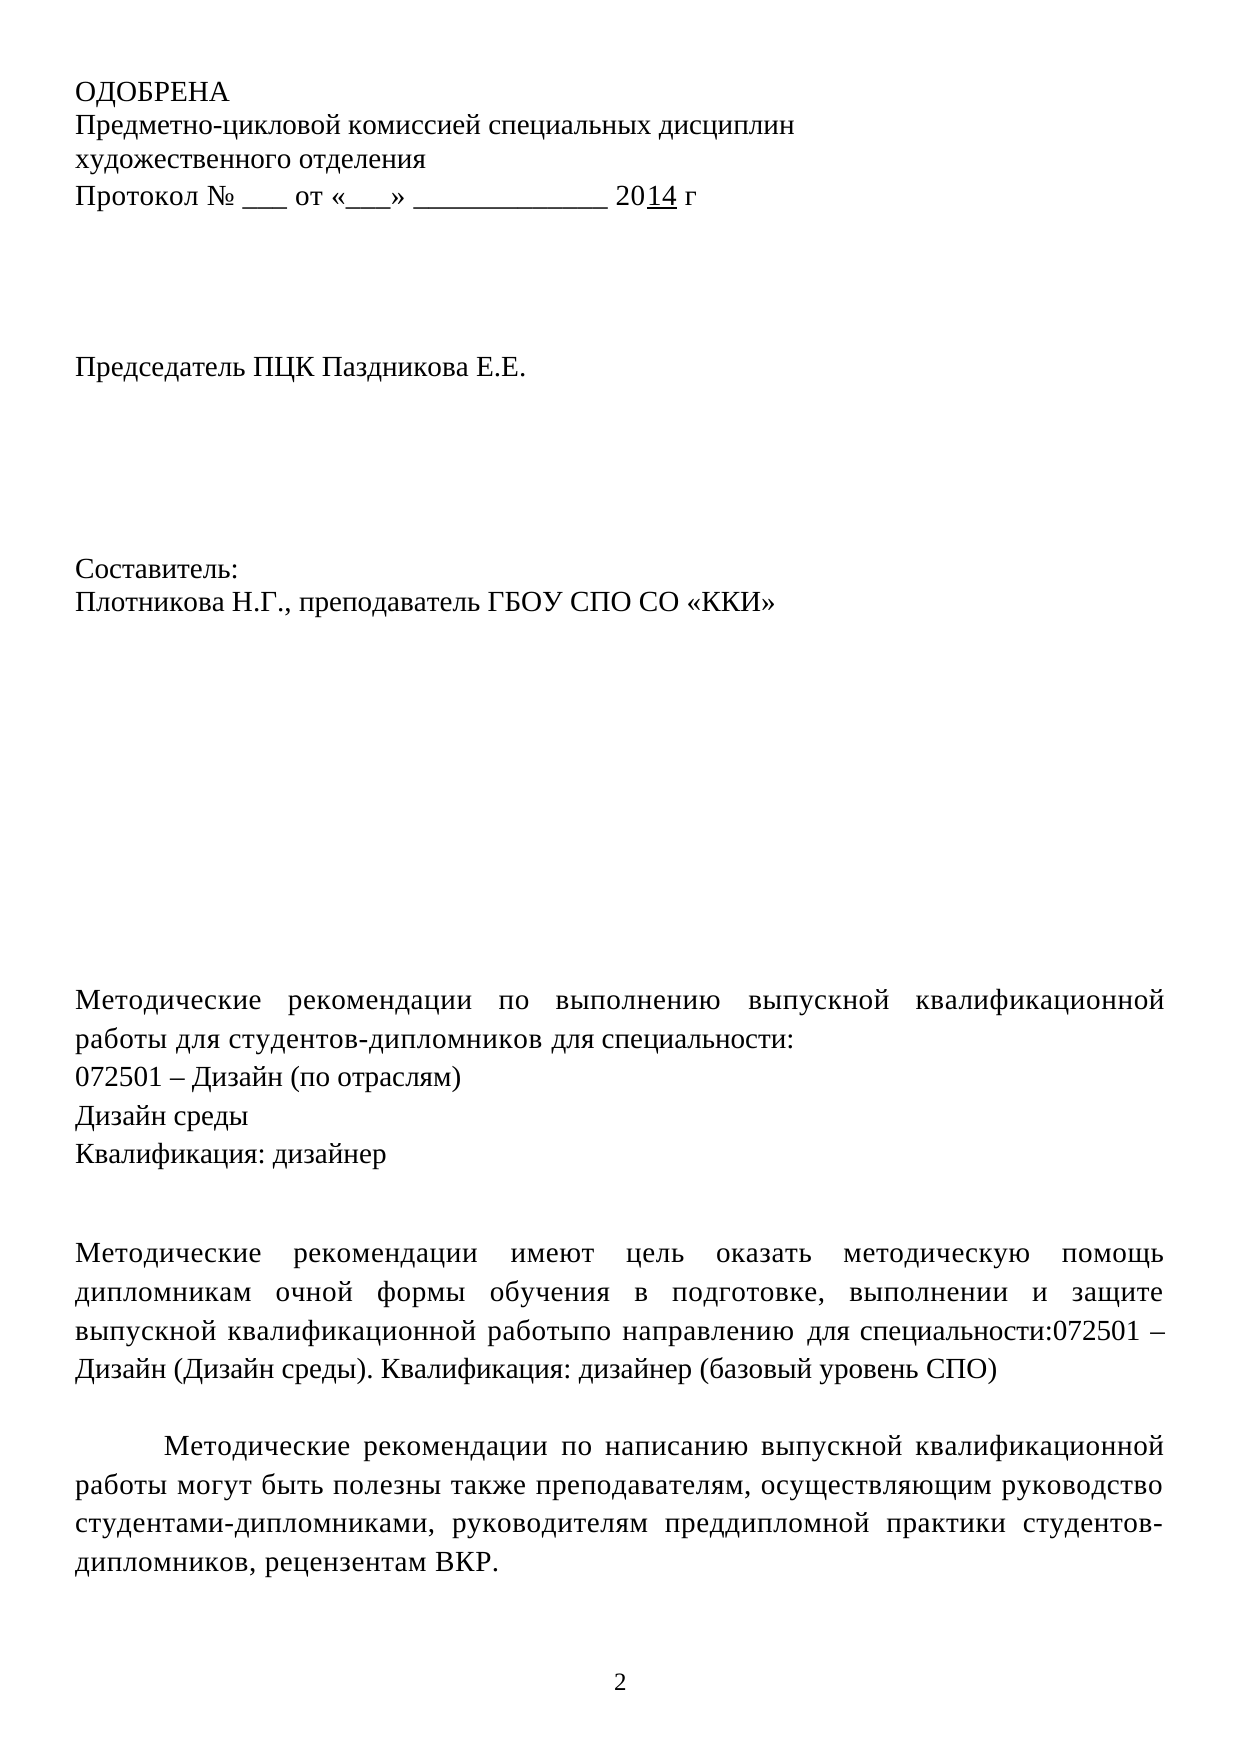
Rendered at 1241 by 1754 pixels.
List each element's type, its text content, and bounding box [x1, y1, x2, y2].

text Квалификация: дизайнер [75, 1137, 1165, 1170]
text Плотникова Н.Г., преподаватель ГБОУ СПО СО «ККИ» [75, 584, 1165, 618]
text Предметно-цикловой комиссией специальных дисциплин [75, 107, 1165, 141]
text ОДОБРЕНА [75, 74, 1165, 107]
text Методические рекомендации по выполнению выпускной квалификационной работы для студентов-дипломников для специальности: [75, 982, 1165, 1054]
text художественного отделения [75, 141, 1165, 174]
text Составитель: [75, 551, 1165, 584]
text Методические рекомендации по написанию выпускной квалификационной работы могут быть полезны также преподавателям, осуществляющим руководство студентами-дипломниками, руководителям преддипломной практики студентов-дипломников, рецензентам ВКР. [75, 1428, 1165, 1577]
text 072501 – Дизайн (по отраслям) [75, 1059, 1165, 1093]
text Методические рекомендации имеют цель оказать методическую помощь дипломникам очной формы обучения в подготовке, выполнении и защите выпускной квалификационной работыпо направлению для специальности:072501 – Дизайн (Дизайн среды). Квалификация: дизайнер (базовый уровень СПО) [75, 1236, 1165, 1385]
text Дизайн среды [75, 1098, 1165, 1132]
text Председатель ПЦК Паздникова Е.Е. [75, 349, 1165, 383]
text Протокол № ___ от «___» _____________ 2014 г [75, 178, 1165, 212]
